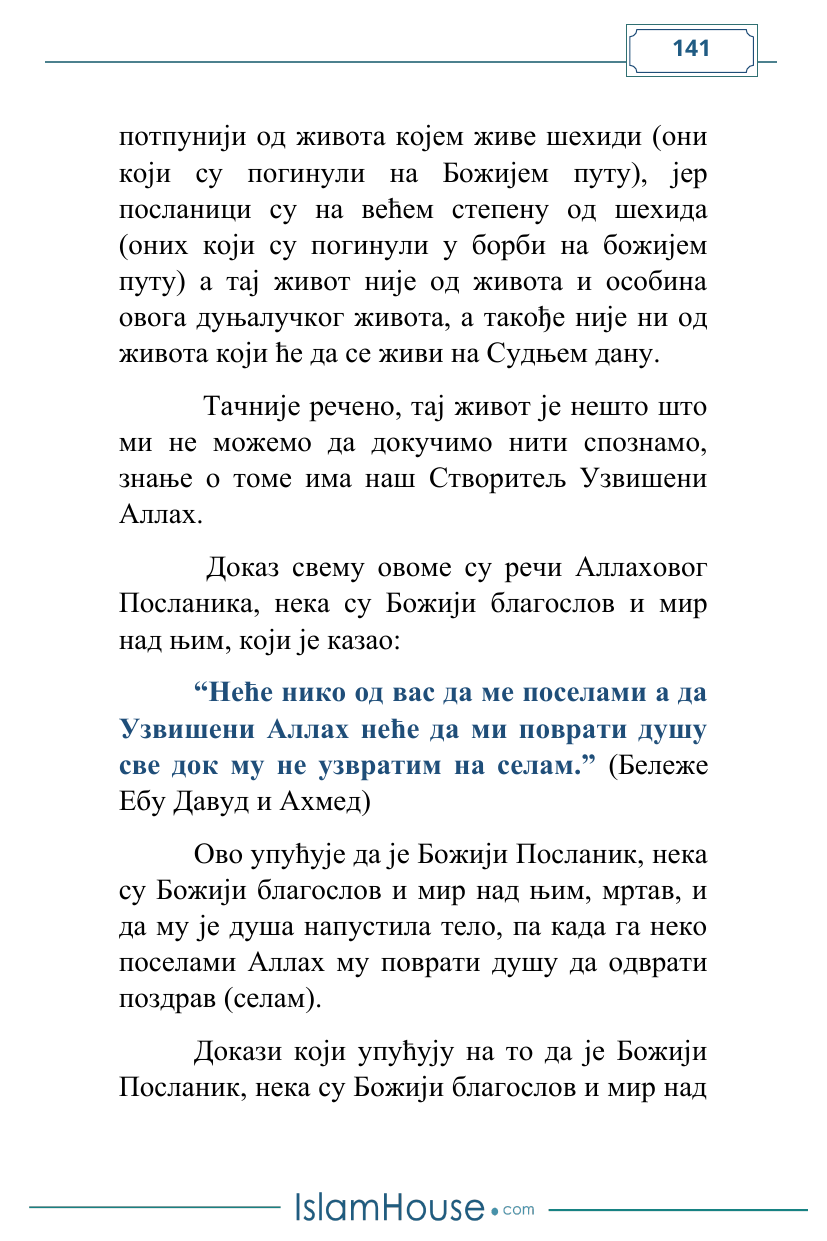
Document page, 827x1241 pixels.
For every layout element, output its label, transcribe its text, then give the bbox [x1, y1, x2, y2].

text Тачније речено, тај живот је нешто што ми не можемо да докучимо нити спознамо, знање о томе има наш Створитељ Узвишени Аллах. [118, 388, 708, 530]
picture [22, 1186, 281, 1224]
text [118, 1033, 708, 1103]
text Ово упућује да је Божији Посланик, нека су Божији благослов и мир над њим, мртав, и да му је душа напустила тело, па када га неко поселами Аллах му поврати душу да одврати поздрав (селам). [118, 836, 708, 1014]
text Доказ свему овоме су речи Аллаховог Посланика, нека су Божији благослов и мир над њим, који је казао: [118, 549, 708, 655]
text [118, 118, 708, 369]
text “Неће нико од вас да ме поселами а да Узвишени Аллах неће да ми поврати душу све док му не узвратим на селам.” (Бележе Ебу Давуд и Ахмед) [118, 674, 708, 817]
picture [288, 1187, 808, 1228]
